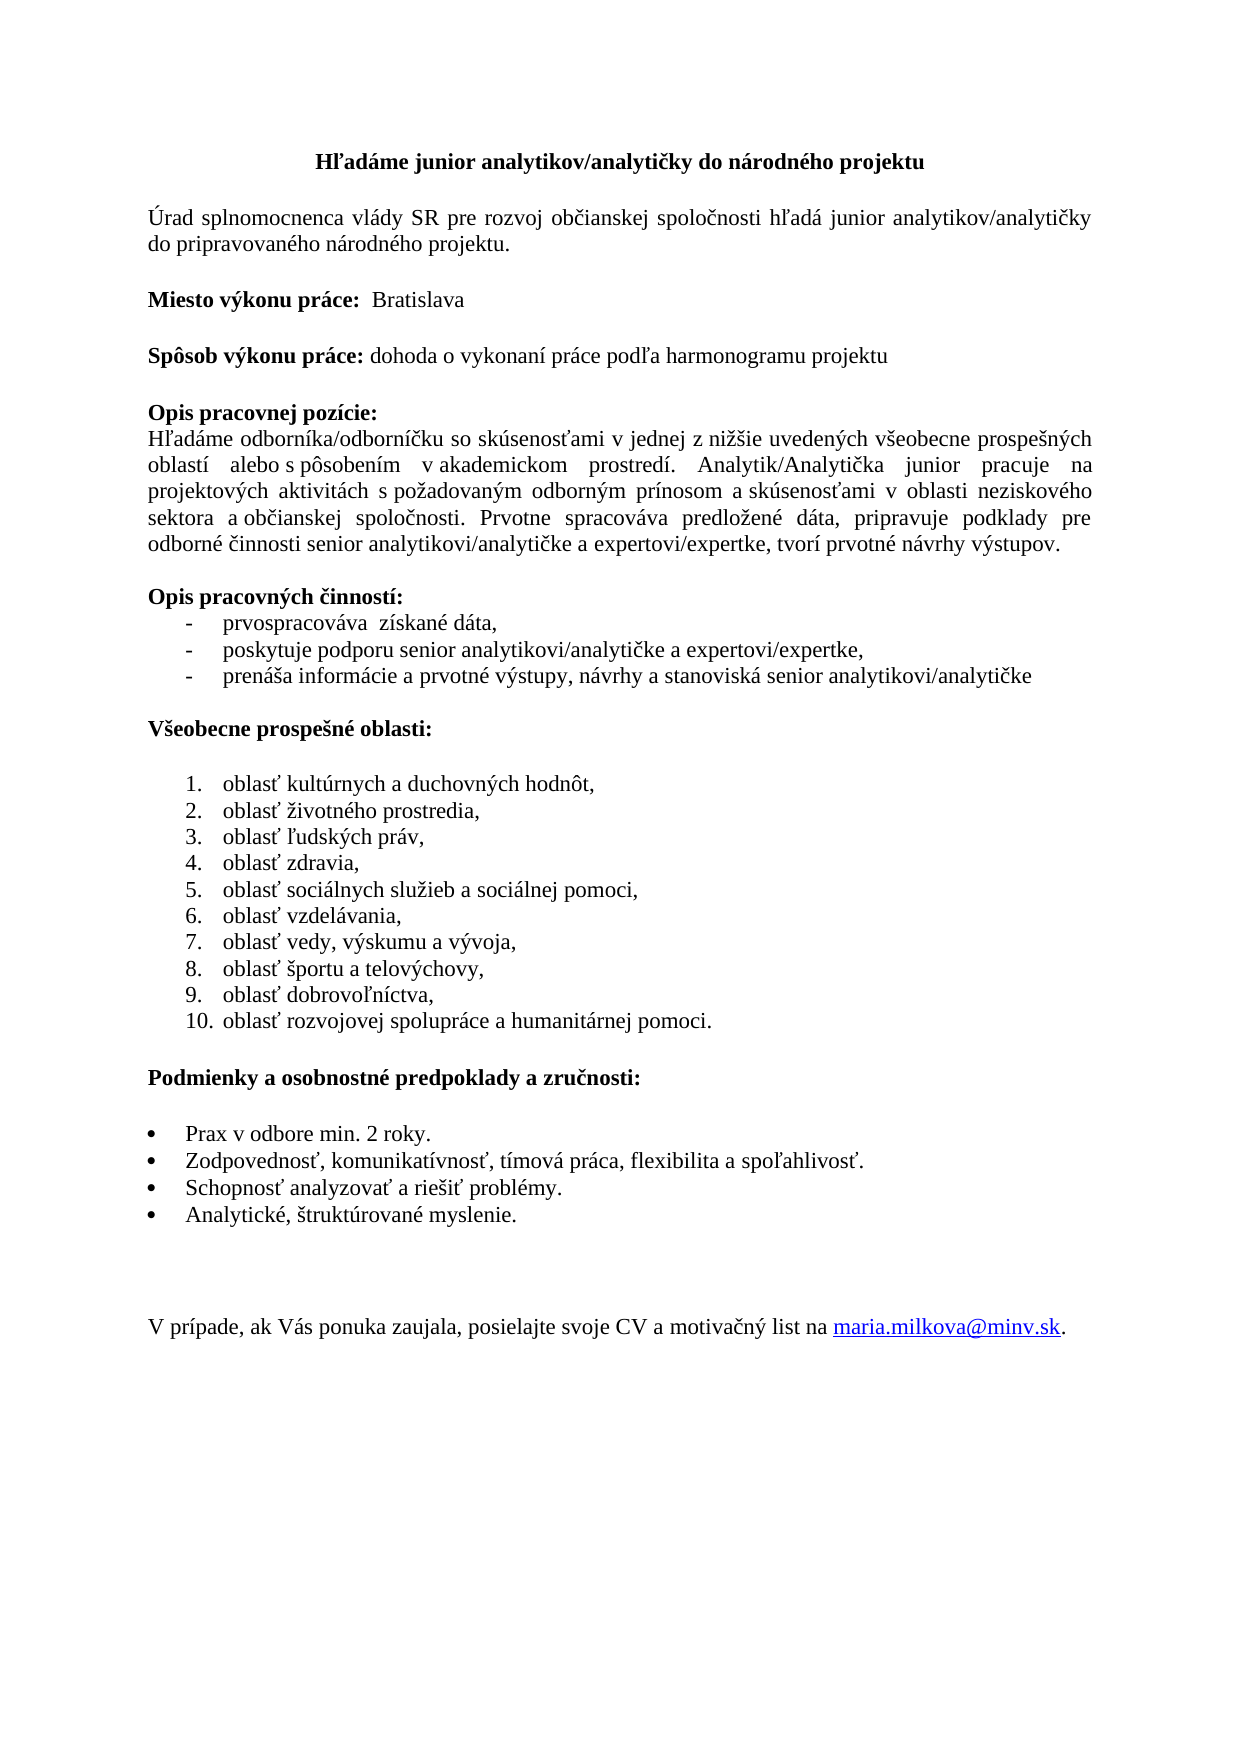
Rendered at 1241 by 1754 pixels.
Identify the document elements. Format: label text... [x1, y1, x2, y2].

text Úrad splnomocnenca vlády SR pre rozvoj občianskej spoločnosti hľadá junior analytikov/analytičky do pripravovaného národného projektu. [148, 204, 1093, 256]
list oblasť zdravia, [185, 849, 1093, 876]
text Podmienky a osobnostné predpoklady a zručnosti: [148, 1063, 1093, 1090]
list poskytuje podporu senior analytikovi/analytičke a expertovi/expertke, [185, 636, 1093, 662]
list oblasť ľudských práv, [185, 823, 1093, 849]
text Hľadáme odborníka/odborníčku so skúsenosťami v jednej z nižšie uvedených všeobecne prospešných oblastí alebo s pôsobením v akademickom prostredí. Analytik/Analytička junior pracuje na projektových aktivitách s požadovaným odborným prínosom a skúsenosťami v oblasti neziskového sektora a občianskej spoločnosti. Prvotne spracováva predložené dáta, pripravuje podklady pre odborné činnosti senior analytikovi/analytičke a expertovi/expertke, tvorí prvotné návrhy výstupov. [148, 425, 1093, 557]
text V prípade, ak Vás ponuka zaujala, posielajte svoje CV a motivačný list na maria.milkova@minv.sk. [148, 1312, 1093, 1339]
list oblasť kultúrnych a duchovných hodnôt, [185, 770, 1093, 797]
list oblasť rozvojovej spolupráce a humanitárnej pomoci. [185, 1007, 1093, 1034]
list oblasť športu a telovýchovy, [185, 955, 1093, 981]
list Schopnosť analyzovať a riešiť problémy. [148, 1173, 1093, 1200]
list prenáša informácie a prvotné výstupy, návrhy a stanoviská senior analytikovi/analytičke [185, 662, 1093, 688]
list oblasť vzdelávania, [185, 902, 1093, 928]
text Spôsob výkonu práce: dohoda o vykonaní práce podľa harmonogramu projektu [148, 342, 1093, 369]
list Prax v odbore min. 2 roky. [148, 1119, 1093, 1146]
list Analytické, štruktúrované myslenie. [148, 1200, 1093, 1227]
list prvospracováva získané dáta, [185, 609, 1093, 636]
list oblasť dobrovoľníctva, [185, 981, 1093, 1007]
text Miesto výkonu práce: Bratislava [148, 286, 1093, 313]
text Opis pracovnej pozície: [148, 398, 1093, 425]
list oblasť vedy, výskumu a vývoja, [185, 928, 1093, 955]
text Hľadáme junior analytikov/analytičky do národného projektu [148, 148, 1093, 174]
text Všeobecne prospešné oblasti: [148, 715, 1093, 741]
text Opis pracovných činností: [148, 583, 1093, 609]
list oblasť životného prostredia, [185, 797, 1093, 823]
list oblasť sociálnych služieb a sociálnej pomoci, [185, 876, 1093, 902]
list Zodpovednosť, komunikatívnosť, tímová práca, flexibilita a spoľahlivosť. [148, 1146, 1093, 1173]
